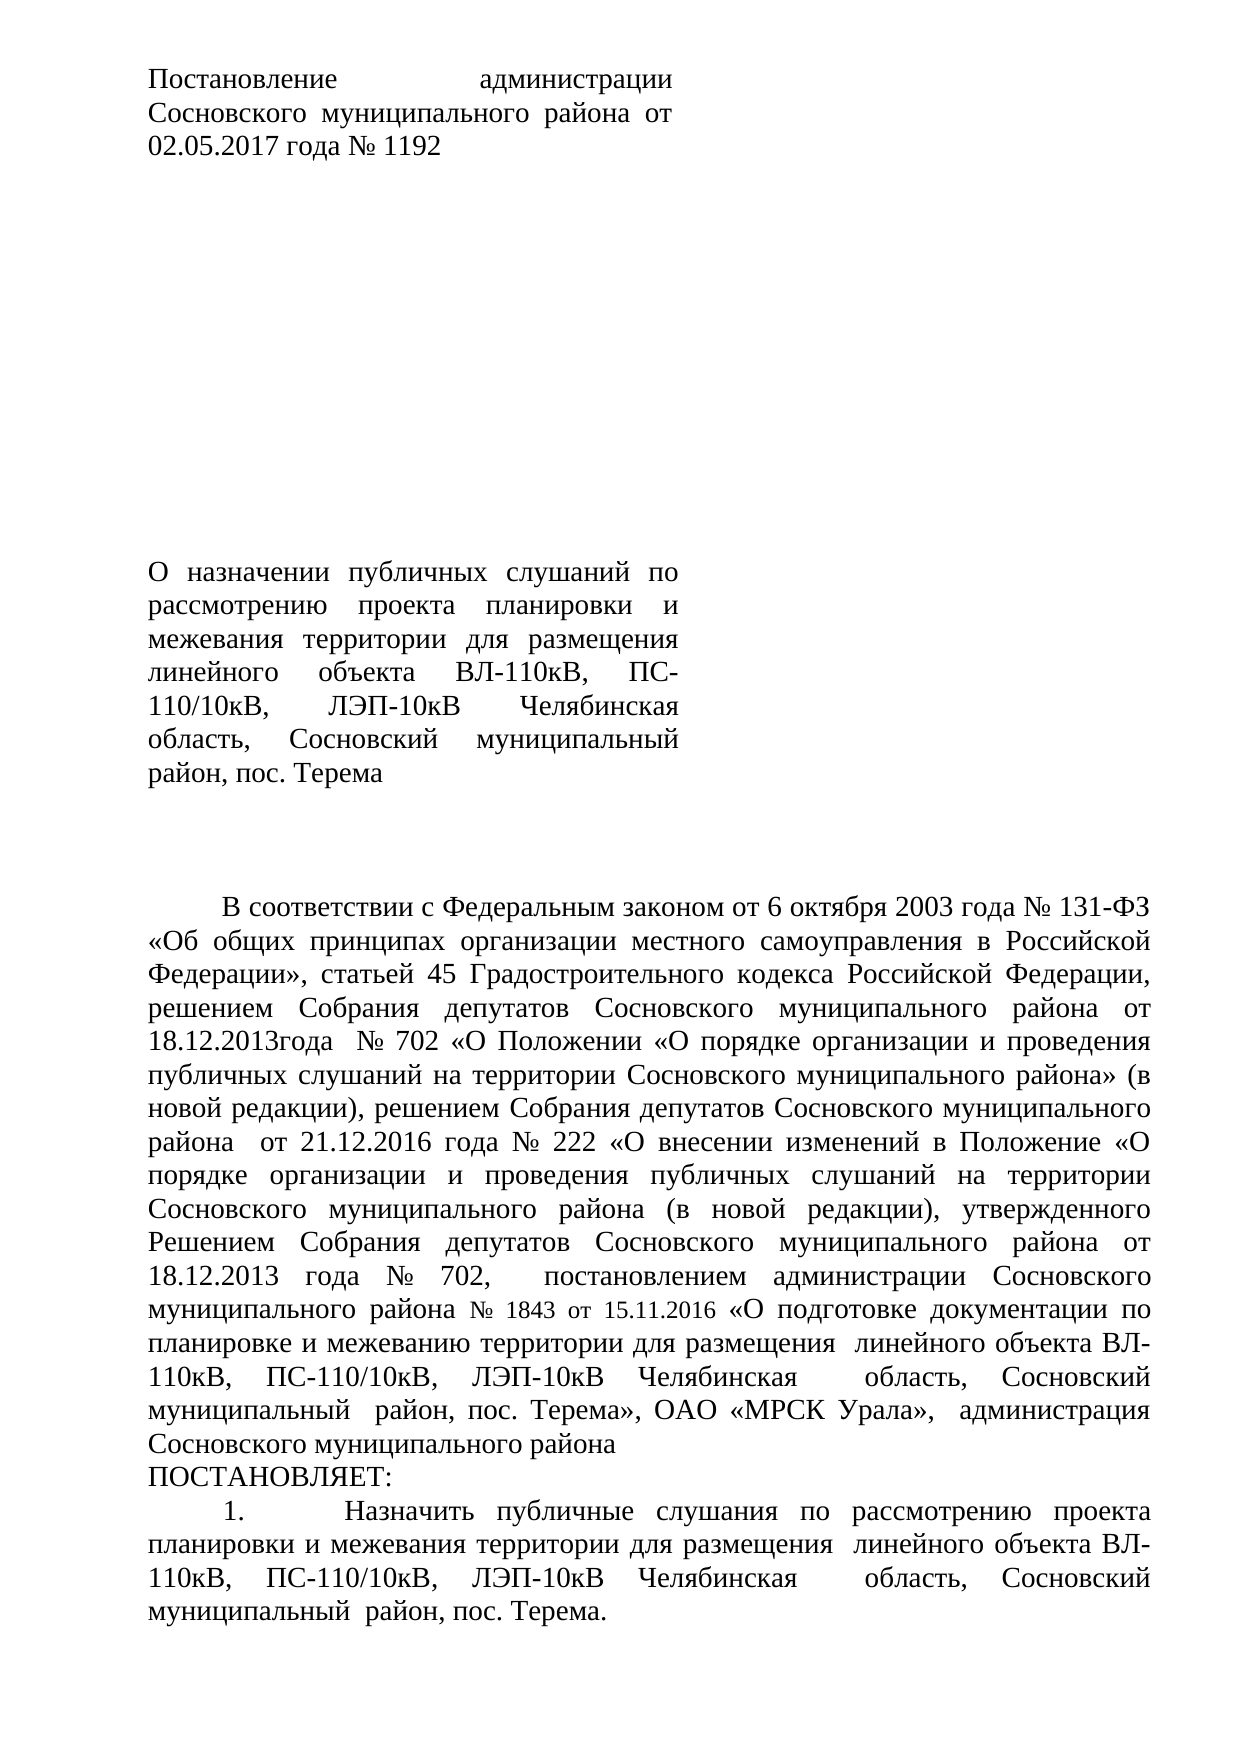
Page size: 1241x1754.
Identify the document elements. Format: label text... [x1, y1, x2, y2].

text О назначении публичных слушаний по рассмотрению проекта планировки и межевания территории для размещения линейного объекта ВЛ-110кВ, ПС-110/10кВ, ЛЭП-10кВ Челябинская область, Сосновский муниципальный район, пос. Терема [148, 554, 679, 788]
list Назначить публичные слушания по рассмотрению проекта планировки и межевания территории для размещения линейного объекта ВЛ-110кВ, ПС-110/10кВ, ЛЭП-10кВ Челябинская область, Сосновский муниципальный район, пос. Терема. [148, 1493, 1152, 1627]
text В соответствии с Федеральным законом от 6 октября 2003 года № 131-ФЗ «Об общих принципах организации местного самоуправления в Российской Федерации», статьей 45 Градостроительного кодекса Российской Федерации, решением Собрания депутатов Сосновского муниципального района от 18.12.2013года № 702 «О Положении «О порядке организации и проведения публичных слушаний на территории Сосновского муниципального района» (в новой редакции), решением Собрания депутатов Сосновского муниципального района от 21.12.2016 года № 222 «О внесении изменений в Положение «О порядке организации и проведения публичных слушаний на территории Сосновского муниципального района (в новой редакции), утвержденного Решением Собрания депутатов Сосновского муниципального района от 18.12.2013 года № 702, постановлением администрации Сосновского муниципального района № 1843 от 15.11.2016 «О подготовке документации по планировке и межеванию территории для размещения линейного объекта ВЛ-110кВ, ПС-110/10кВ, ЛЭП-10кВ Челябинская область, Сосновский муниципальный район, пос. Терема», ОАО «МРСК Урала», администрация Сосновского муниципального района [148, 889, 1152, 1459]
text ПОСТАНОВЛЯЕТ: [148, 1459, 1152, 1493]
text Постановление администрации Сосновского муниципального района от 02.05.2017 года № 1192 [148, 61, 673, 162]
